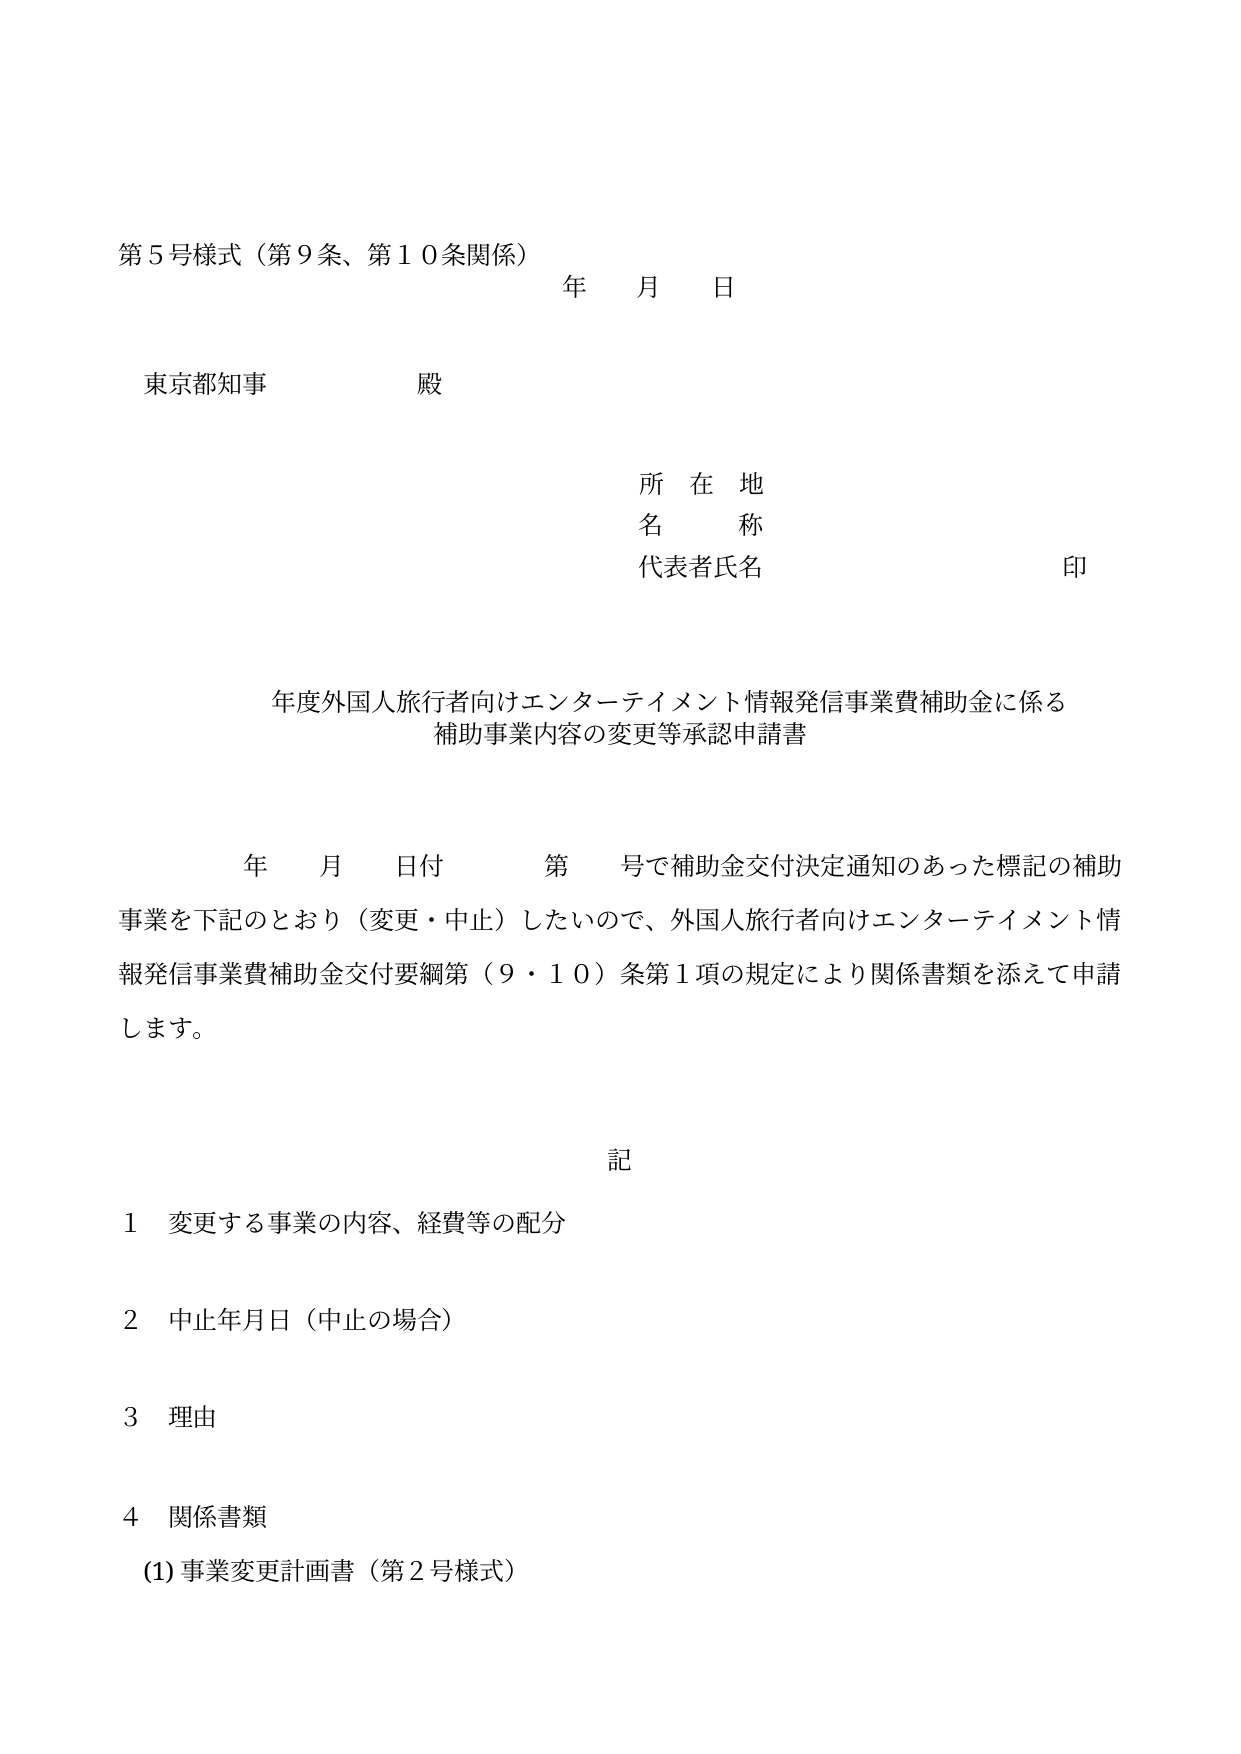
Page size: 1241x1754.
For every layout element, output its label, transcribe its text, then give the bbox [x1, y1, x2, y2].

text 年度外国人旅行者向けエンターテイメント情報発信事業費補助金に係る [118, 685, 1122, 718]
text １ 変更する事業の内容、経費等の配分 [118, 1207, 1122, 1239]
text 記 [118, 1144, 1122, 1176]
text 補助事業内容の変更等承認申請書 [118, 718, 1122, 750]
text 所 在 地 [118, 465, 1122, 501]
text ２ 中止年月日（中止の場合） [118, 1304, 1122, 1336]
text 代表者氏名 印 [118, 547, 1122, 583]
text 名 称 [118, 506, 1122, 542]
text ３ 理由 [118, 1401, 1122, 1433]
text 東京都知事 殿 [118, 368, 1122, 400]
text 年 月 日 [118, 271, 1122, 303]
text 年 月 日付 第 号で補助金交付決定通知のあった標記の補助事業を下記のとおり（変更・中止）したいので、外国人旅行者向けエンターテイメント情報発信事業費補助金交付要綱第（９・１０）条第１項の規定により関係書類を添えて申請します。 [118, 847, 1122, 1044]
text (1) 事業変更計画書（第２号様式） [118, 1551, 1122, 1587]
text ４ 関係書類 [118, 1498, 1122, 1533]
text 第５号様式（第９条、第１０条関係） [118, 239, 1122, 271]
